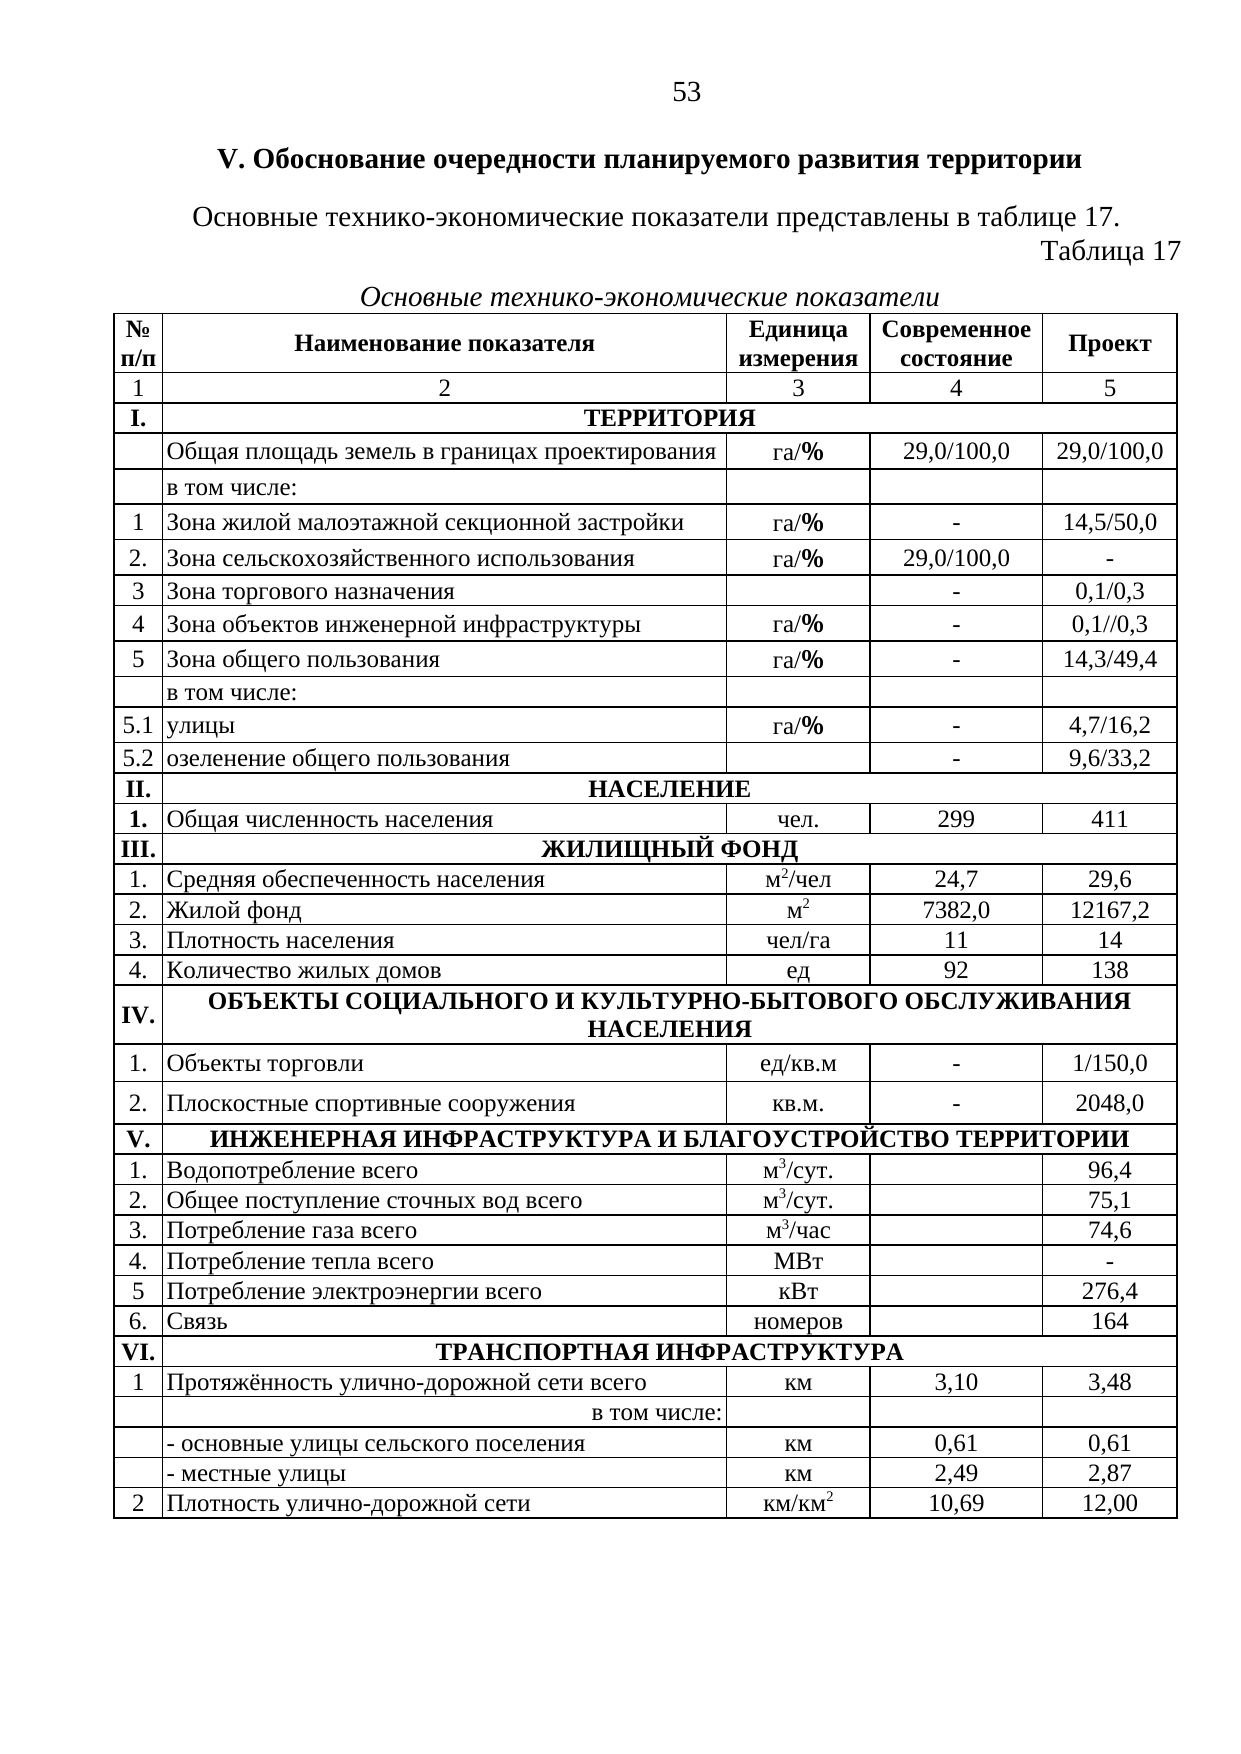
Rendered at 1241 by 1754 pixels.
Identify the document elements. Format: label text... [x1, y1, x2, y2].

table_cell 4 [115, 606, 162, 640]
table_cell Объекты торговли [163, 1045, 726, 1081]
table_cell 5 [115, 1276, 162, 1305]
table_cell МВт [727, 1246, 869, 1274]
table_cell 2 [115, 1488, 162, 1517]
table_cell III. [115, 834, 162, 863]
table_cell 5.1 [115, 708, 162, 742]
table_cell ЖИЛИЩНЫЙ ФОНД [163, 834, 1176, 863]
table_cell - [871, 1082, 1042, 1123]
table_cell Потребление газа всего [163, 1216, 726, 1244]
table_cell - [1043, 540, 1176, 574]
text Основные технико-экономические показатели представлены в таблице 17. [118, 199, 1181, 233]
table_cell 29,6 [1043, 865, 1176, 893]
table_cell 2,49 [871, 1458, 1042, 1487]
table_cell - [871, 642, 1042, 676]
table_cell 4. [115, 956, 162, 984]
table_cell 299 [871, 804, 1042, 833]
table_cell м3/час [727, 1216, 869, 1244]
table_cell в том числе: [163, 677, 726, 706]
table_cell [871, 677, 1042, 706]
table_cell ИНЖЕНЕРНАЯ ИНФРАСТРУКТУРА И БЛАГОУСТРОЙСТВО ТЕРРИТОРИИ [163, 1125, 1176, 1153]
table_cell IV. [115, 986, 162, 1043]
table_header Наименование показателя [163, 314, 726, 372]
table_cell [1043, 470, 1176, 503]
table_cell м2/чел [727, 865, 869, 893]
table_cell 96,4 [1043, 1155, 1176, 1184]
table_cell м3/сут. [727, 1155, 869, 1184]
table_cell - [871, 576, 1042, 604]
table_cell 3. [115, 925, 162, 954]
table_cell Плотность населения [163, 925, 726, 954]
table_cell 3,48 [1043, 1367, 1176, 1396]
table_cell Зона общего пользования [163, 642, 726, 676]
table_cell [727, 1397, 869, 1426]
table_cell НАСЕЛЕНИЕ [163, 774, 1176, 802]
table_cell [115, 470, 162, 503]
table_cell 3 [727, 373, 869, 402]
table_cell 14,5/50,0 [1043, 505, 1176, 539]
table_cell 1 [115, 373, 162, 402]
table_cell 9,6/33,2 [1043, 743, 1176, 772]
table_cell [727, 677, 869, 706]
table_cell 5 [115, 642, 162, 676]
table_cell 2. [115, 540, 162, 574]
table_cell [115, 1428, 162, 1456]
table_cell Связь [163, 1307, 726, 1335]
table_cell Потребление тепла всего [163, 1246, 726, 1274]
table_cell га/% [727, 708, 869, 742]
table_cell га/% [727, 606, 869, 640]
table_cell Потребление электроэнергии всего [163, 1276, 726, 1305]
table_cell 2. [115, 1185, 162, 1214]
table_cell га/% [727, 540, 869, 574]
table_cell Общая площадь земель в границах проектирования [163, 434, 726, 468]
table_cell [871, 1155, 1042, 1184]
table_cell 29,0/100,0 [871, 540, 1042, 574]
table_cell чел/га [727, 925, 869, 954]
table_cell га/% [727, 505, 869, 539]
table_cell га/% [727, 434, 869, 468]
table_cell ед/кв.м [727, 1045, 869, 1081]
table_cell 4,7/16,2 [1043, 708, 1176, 742]
table_header Единица измерения [727, 314, 869, 372]
table_cell в том числе: [163, 1397, 726, 1426]
table_cell 164 [1043, 1307, 1176, 1335]
table_cell [1043, 1397, 1176, 1426]
table_cell в том числе: [163, 470, 726, 503]
table_cell 2. [115, 895, 162, 924]
table_cell [115, 434, 162, 468]
table_cell 74,6 [1043, 1216, 1176, 1244]
table_cell 92 [871, 956, 1042, 984]
table_cell 138 [1043, 956, 1176, 984]
table_cell 2048,0 [1043, 1082, 1176, 1123]
table_cell [1043, 677, 1176, 706]
text Основные технико-экономические показатели [118, 279, 1181, 313]
table_cell 1 [115, 1367, 162, 1396]
table_cell Зона сельскохозяйственного использования [163, 540, 726, 574]
subtitle V. Обоснование очередности планируемого развития территории [118, 141, 1181, 174]
table_cell км/км2 [727, 1488, 869, 1517]
table_cell [871, 1246, 1042, 1274]
table_cell чел. [727, 804, 869, 833]
table_cell га/% [727, 642, 869, 676]
table_cell 3 [115, 576, 162, 604]
table_header Проект [1043, 314, 1176, 372]
table_cell V. [115, 1125, 162, 1153]
table_cell 3. [115, 1216, 162, 1244]
table_cell 6. [115, 1307, 162, 1335]
table_cell - основные улицы сельского поселения [163, 1428, 726, 1456]
table_cell улицы [163, 708, 726, 742]
table_cell 411 [1043, 804, 1176, 833]
table_cell 5.2 [115, 743, 162, 772]
table_cell 29,0/100,0 [1043, 434, 1176, 468]
table_cell 1. [115, 804, 162, 833]
table_cell 1. [115, 1155, 162, 1184]
table_cell ТРАНСПОРТНАЯ ИНФРАСТРУКТУРА [163, 1337, 1176, 1366]
table_cell - [871, 743, 1042, 772]
table_cell 1. [115, 1045, 162, 1081]
table_cell 24,7 [871, 865, 1042, 893]
table_cell II. [115, 774, 162, 802]
table_cell - [1043, 1246, 1176, 1274]
table_cell км [727, 1458, 869, 1487]
table_cell 5 [1043, 373, 1176, 402]
table_cell 0,61 [871, 1428, 1042, 1456]
table_cell Жилой фонд [163, 895, 726, 924]
table_cell 0,61 [1043, 1428, 1176, 1456]
table_cell кВт [727, 1276, 869, 1305]
table_cell 75,1 [1043, 1185, 1176, 1214]
table_header № п/п [115, 314, 162, 372]
table_cell 14 [1043, 925, 1176, 954]
table_cell 1. [115, 865, 162, 893]
table_cell Плотность улично-дорожной сети [163, 1488, 726, 1517]
table_header Современное состояние [871, 314, 1042, 372]
table_cell Протяжённость улично-дорожной сети всего [163, 1367, 726, 1396]
table_cell Средняя обеспеченность населения [163, 865, 726, 893]
table_cell - [871, 606, 1042, 640]
table_cell км [727, 1428, 869, 1456]
table_cell Количество жилых домов [163, 956, 726, 984]
table_cell [115, 677, 162, 706]
table_cell 1/150,0 [1043, 1045, 1176, 1081]
table_cell - [871, 505, 1042, 539]
table_cell [871, 1185, 1042, 1214]
table_cell Зона торгового назначения [163, 576, 726, 604]
table_cell Плоскостные спортивные сооружения [163, 1082, 726, 1123]
table_cell м2 [727, 895, 869, 924]
table_cell 12167,2 [1043, 895, 1176, 924]
table_cell [871, 470, 1042, 503]
text Таблица 17 [118, 233, 1181, 267]
table_cell [115, 1458, 162, 1487]
table_cell 2,87 [1043, 1458, 1176, 1487]
table_cell [727, 576, 869, 604]
table_cell - [871, 708, 1042, 742]
table_cell 4. [115, 1246, 162, 1274]
table_cell 3,10 [871, 1367, 1042, 1396]
table_cell кв.м. [727, 1082, 869, 1123]
table_cell Общая численность населения [163, 804, 726, 833]
table_cell [871, 1216, 1042, 1244]
table_cell 2 [163, 373, 726, 402]
table_cell 276,4 [1043, 1276, 1176, 1305]
table_cell озеленение общего пользования [163, 743, 726, 772]
table_cell ТЕРРИТОРИЯ [163, 404, 1176, 432]
table_cell Зона жилой малоэтажной секционной застройки [163, 505, 726, 539]
table_cell ед [727, 956, 869, 984]
table_cell 10,69 [871, 1488, 1042, 1517]
table_cell 11 [871, 925, 1042, 954]
table_cell 4 [871, 373, 1042, 402]
table_cell [871, 1397, 1042, 1426]
table_cell Зона объектов инженерной инфраструктуры [163, 606, 726, 640]
table_cell ОБЪЕКТЫ СОЦИАЛЬНОГО И КУЛЬТУРНО-БЫТОВОГО ОБСЛУЖИВАНИЯ НАСЕЛЕНИЯ [163, 986, 1176, 1043]
table_cell 1 [115, 505, 162, 539]
table_cell VI. [115, 1337, 162, 1366]
table_cell 29,0/100,0 [871, 434, 1042, 468]
table_cell 7382,0 [871, 895, 1042, 924]
table_cell [871, 1276, 1042, 1305]
table_cell [727, 743, 869, 772]
table_cell км [727, 1367, 869, 1396]
table_cell 0,1/0,3 [1043, 576, 1176, 604]
table_cell 0,1//0,3 [1043, 606, 1176, 640]
table_cell номеров [727, 1307, 869, 1335]
table_cell 12,00 [1043, 1488, 1176, 1517]
table_cell м3/сут. [727, 1185, 869, 1214]
table_cell [115, 1397, 162, 1426]
table_cell 14,3/49,4 [1043, 642, 1176, 676]
table_cell Водопотребление всего [163, 1155, 726, 1184]
table_cell 2. [115, 1082, 162, 1123]
table_cell [871, 1307, 1042, 1335]
table_cell - местные улицы [163, 1458, 726, 1487]
table_cell I. [115, 404, 162, 432]
table_cell Общее поступление сточных вод всего [163, 1185, 726, 1214]
table_cell [727, 470, 869, 503]
table_cell - [871, 1045, 1042, 1081]
